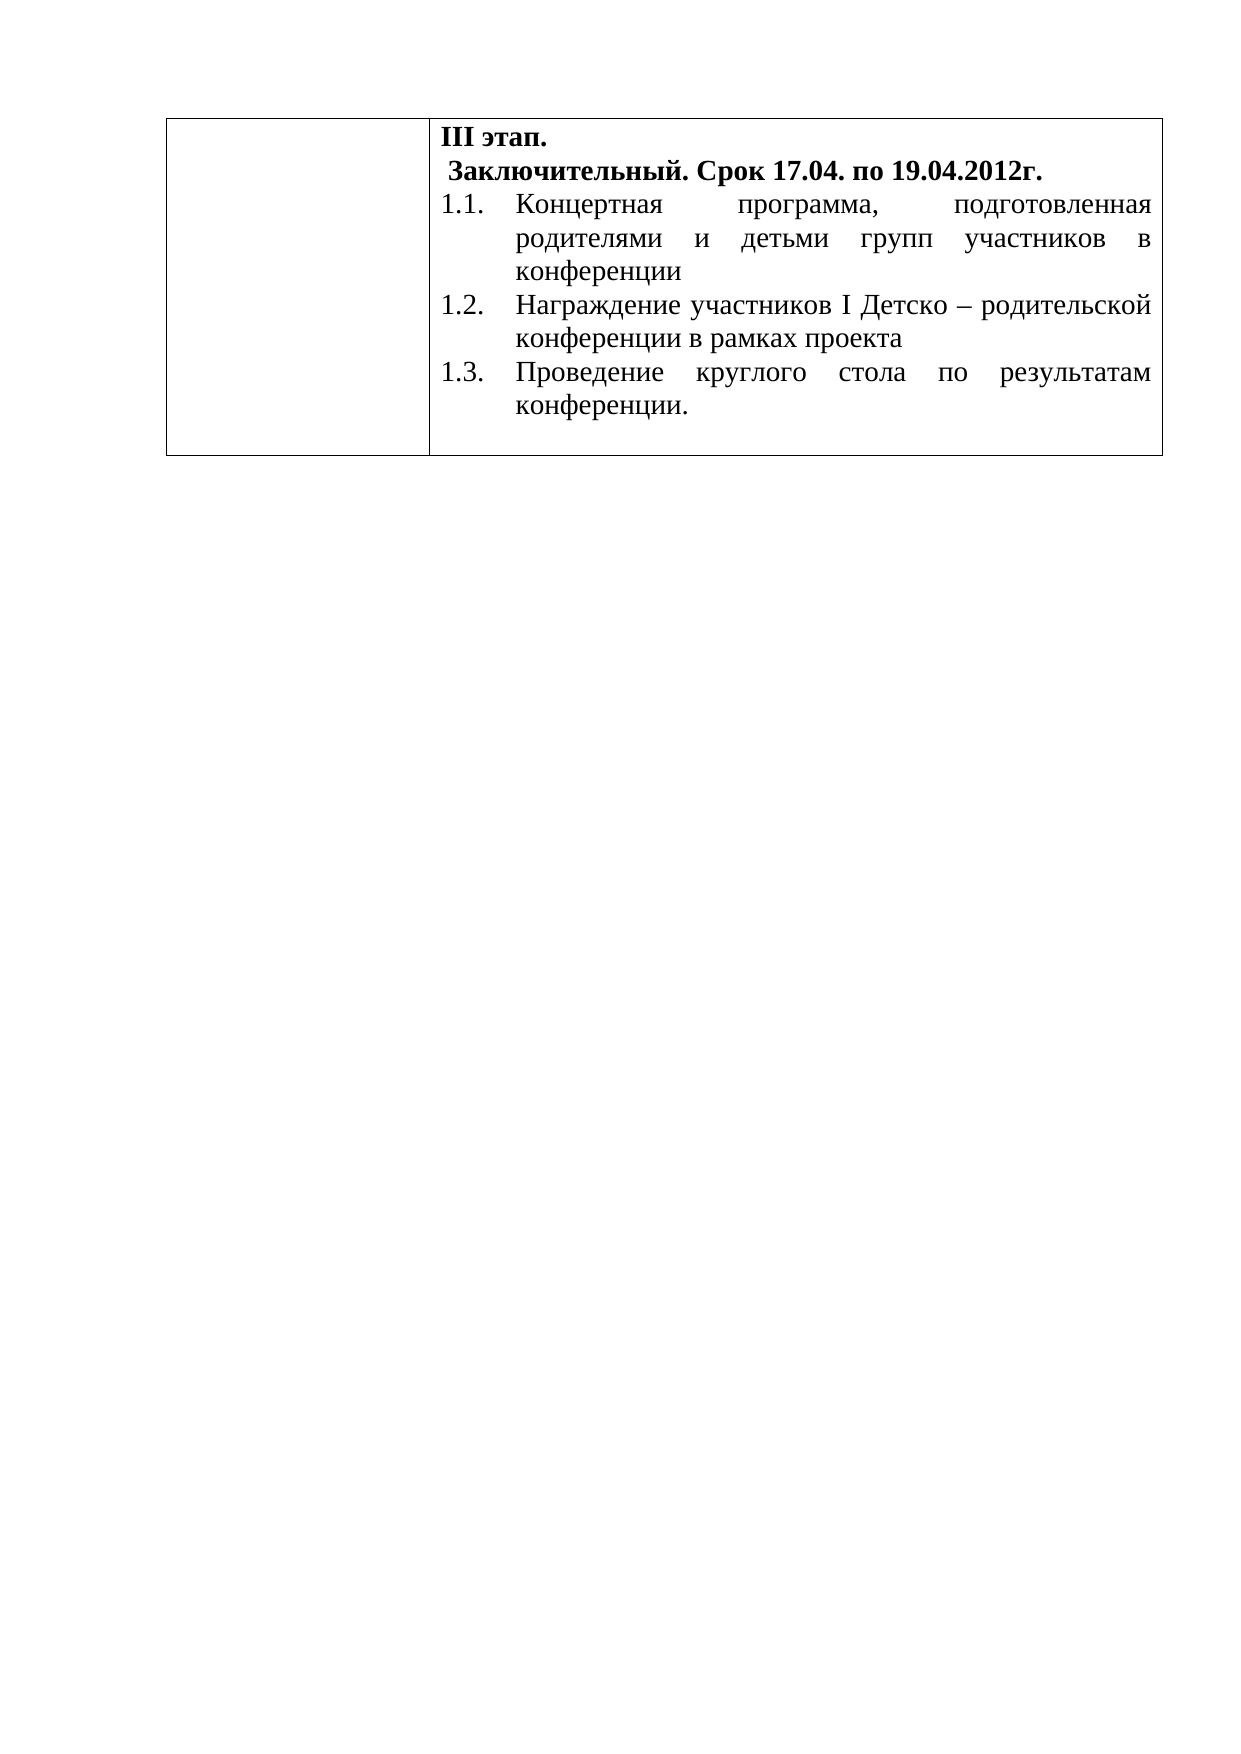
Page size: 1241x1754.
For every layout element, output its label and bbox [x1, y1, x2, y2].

table_header [167, 119, 429, 454]
table_header [430, 119, 1162, 454]
